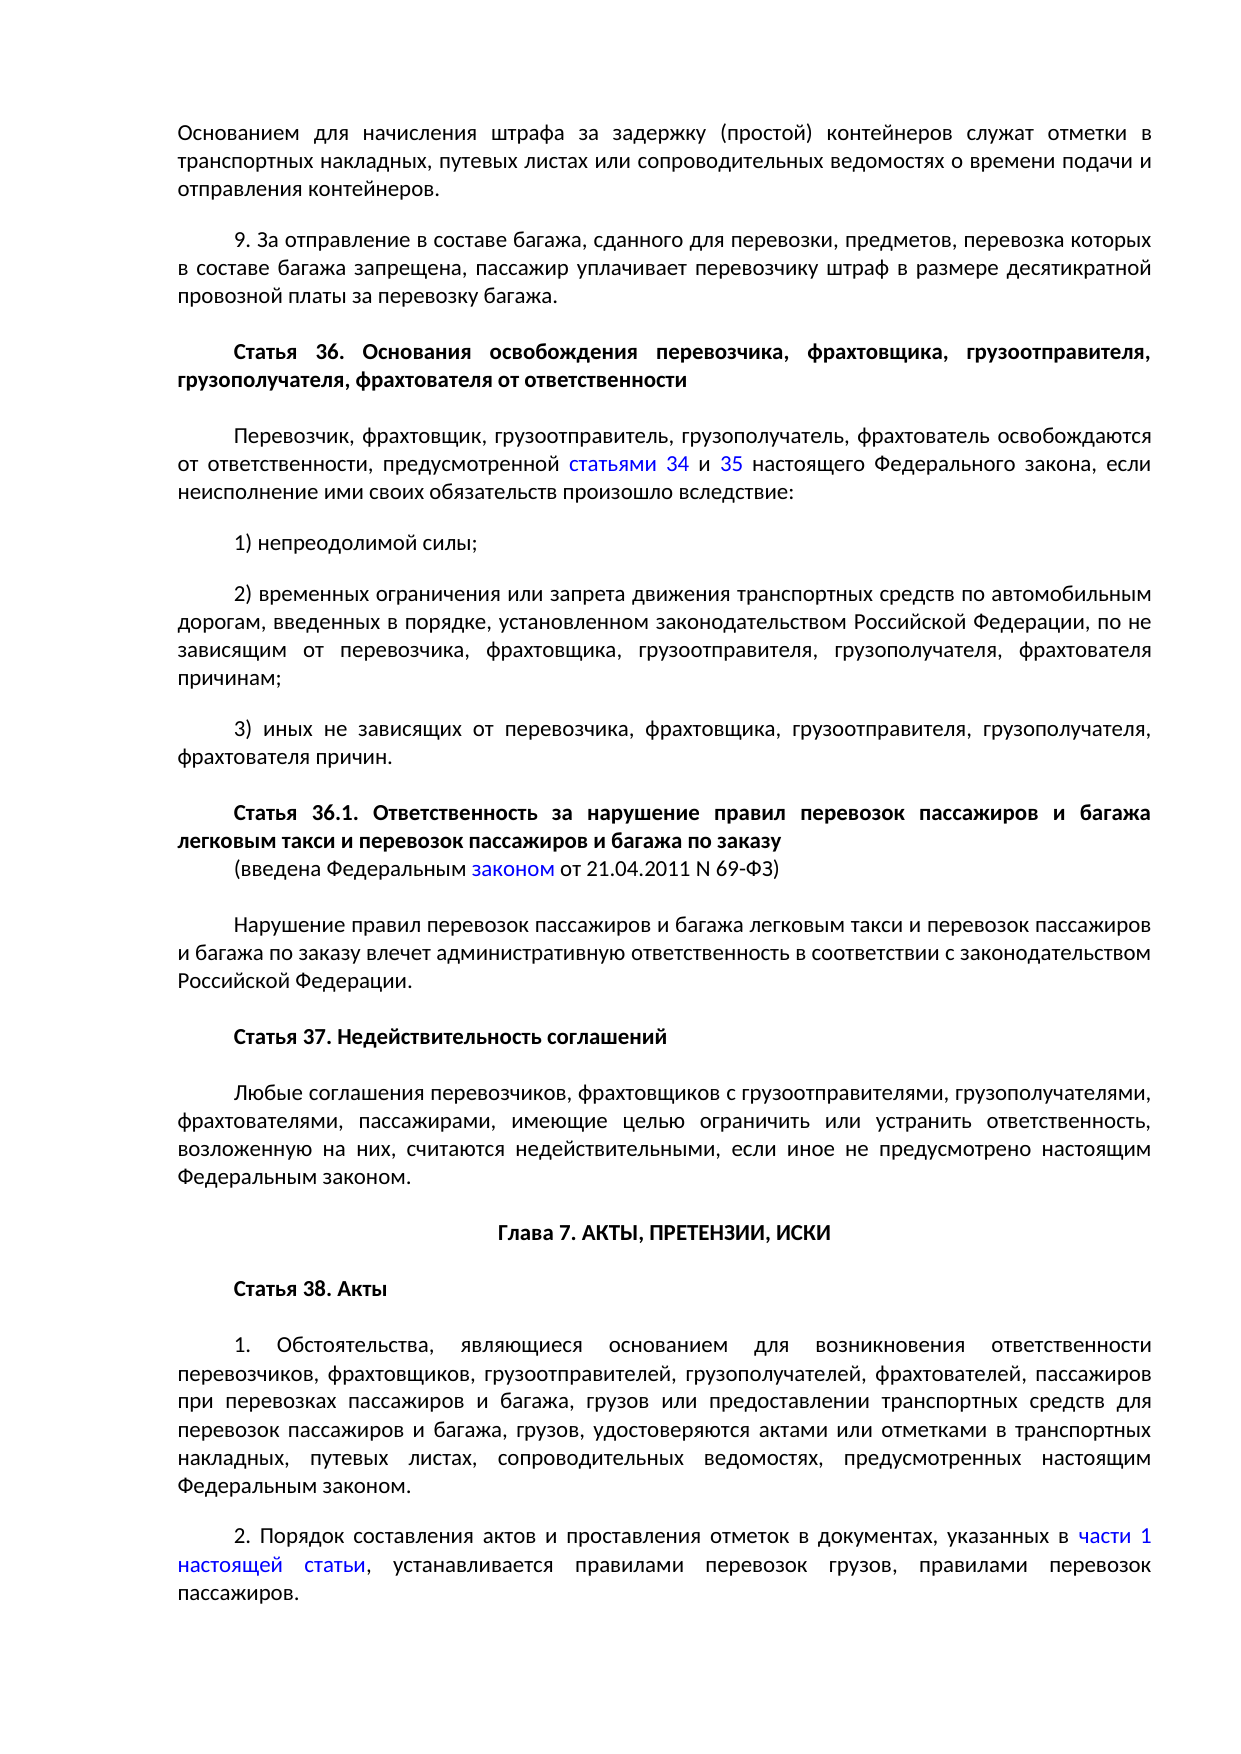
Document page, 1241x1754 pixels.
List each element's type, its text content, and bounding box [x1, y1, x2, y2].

title Статья 37. Недействительность соглашений [177, 1022, 1152, 1050]
text 1) непреодолимой силы; [177, 528, 1152, 556]
title Глава 7. АКТЫ, ПРЕТЕНЗИИ, ИСКИ [177, 1218, 1152, 1247]
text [177, 118, 1152, 202]
text 2. Порядок составления актов и проставления отметок в документах, указанных в части 1 настоящей статьи, устанавливается правилами перевозок грузов, правилами перевозок пассажиров. [177, 1522, 1152, 1606]
text (введена Федеральным законом от 21.04.2011 N 69-ФЗ) [177, 854, 1152, 882]
title Статья 38. Акты [177, 1274, 1152, 1303]
title Статья 36.1. Ответственность за нарушение правил перевозок пассажиров и багажа легковым такси и перевозок пассажиров и багажа по заказу [177, 798, 1152, 854]
text 3) иных не зависящих от перевозчика, фрахтовщика, грузоотправителя, грузополучателя, фрахтователя причин. [177, 714, 1152, 770]
text 2) временных ограничения или запрета движения транспортных средств по автомобильным дорогам, введенных в порядке, установленном законодательством Российской Федерации, по не зависящим от перевозчика, фрахтовщика, грузоотправителя, грузополучателя, фрахтователя причинам; [177, 579, 1152, 691]
text 9. За отправление в составе багажа, сданного для перевозки, предметов, перевозка которых в составе багажа запрещена, пассажир уплачивает перевозчику штраф в размере десятикратной провозной платы за перевозку багажа. [177, 225, 1152, 309]
text Нарушение правил перевозок пассажиров и багажа легковым такси и перевозок пассажиров и багажа по заказу влечет административную ответственность в соответствии с законодательством Российской Федерации. [177, 910, 1152, 994]
text Перевозчик, фрахтовщик, грузоотправитель, грузополучатель, фрахтователь освобождаются от ответственности, предусмотренной статьями 34 и 35 настоящего Федерального закона, если неисполнение ими своих обязательств произошло вследствие: [177, 421, 1152, 505]
title Статья 36. Основания освобождения перевозчика, фрахтовщика, грузоотправителя, грузополучателя, фрахтователя от ответственности [177, 337, 1152, 393]
text 1. Обстоятельства, являющиеся основанием для возникновения ответственности перевозчиков, фрахтовщиков, грузоотправителей, грузополучателей, фрахтователей, пассажиров при перевозках пассажиров и багажа, грузов или предоставлении транспортных средств для перевозок пассажиров и багажа, грузов, удостоверяются актами или отметками в транспортных накладных, путевых листах, сопроводительных ведомостях, предусмотренных настоящим Федеральным законом. [177, 1331, 1152, 1499]
text Любые соглашения перевозчиков, фрахтовщиков с грузоотправителями, грузополучателями, фрахтователями, пассажирами, имеющие целью ограничить или устранить ответственность, возложенную на них, считаются недействительными, если иное не предусмотрено настоящим Федеральным законом. [177, 1078, 1152, 1191]
